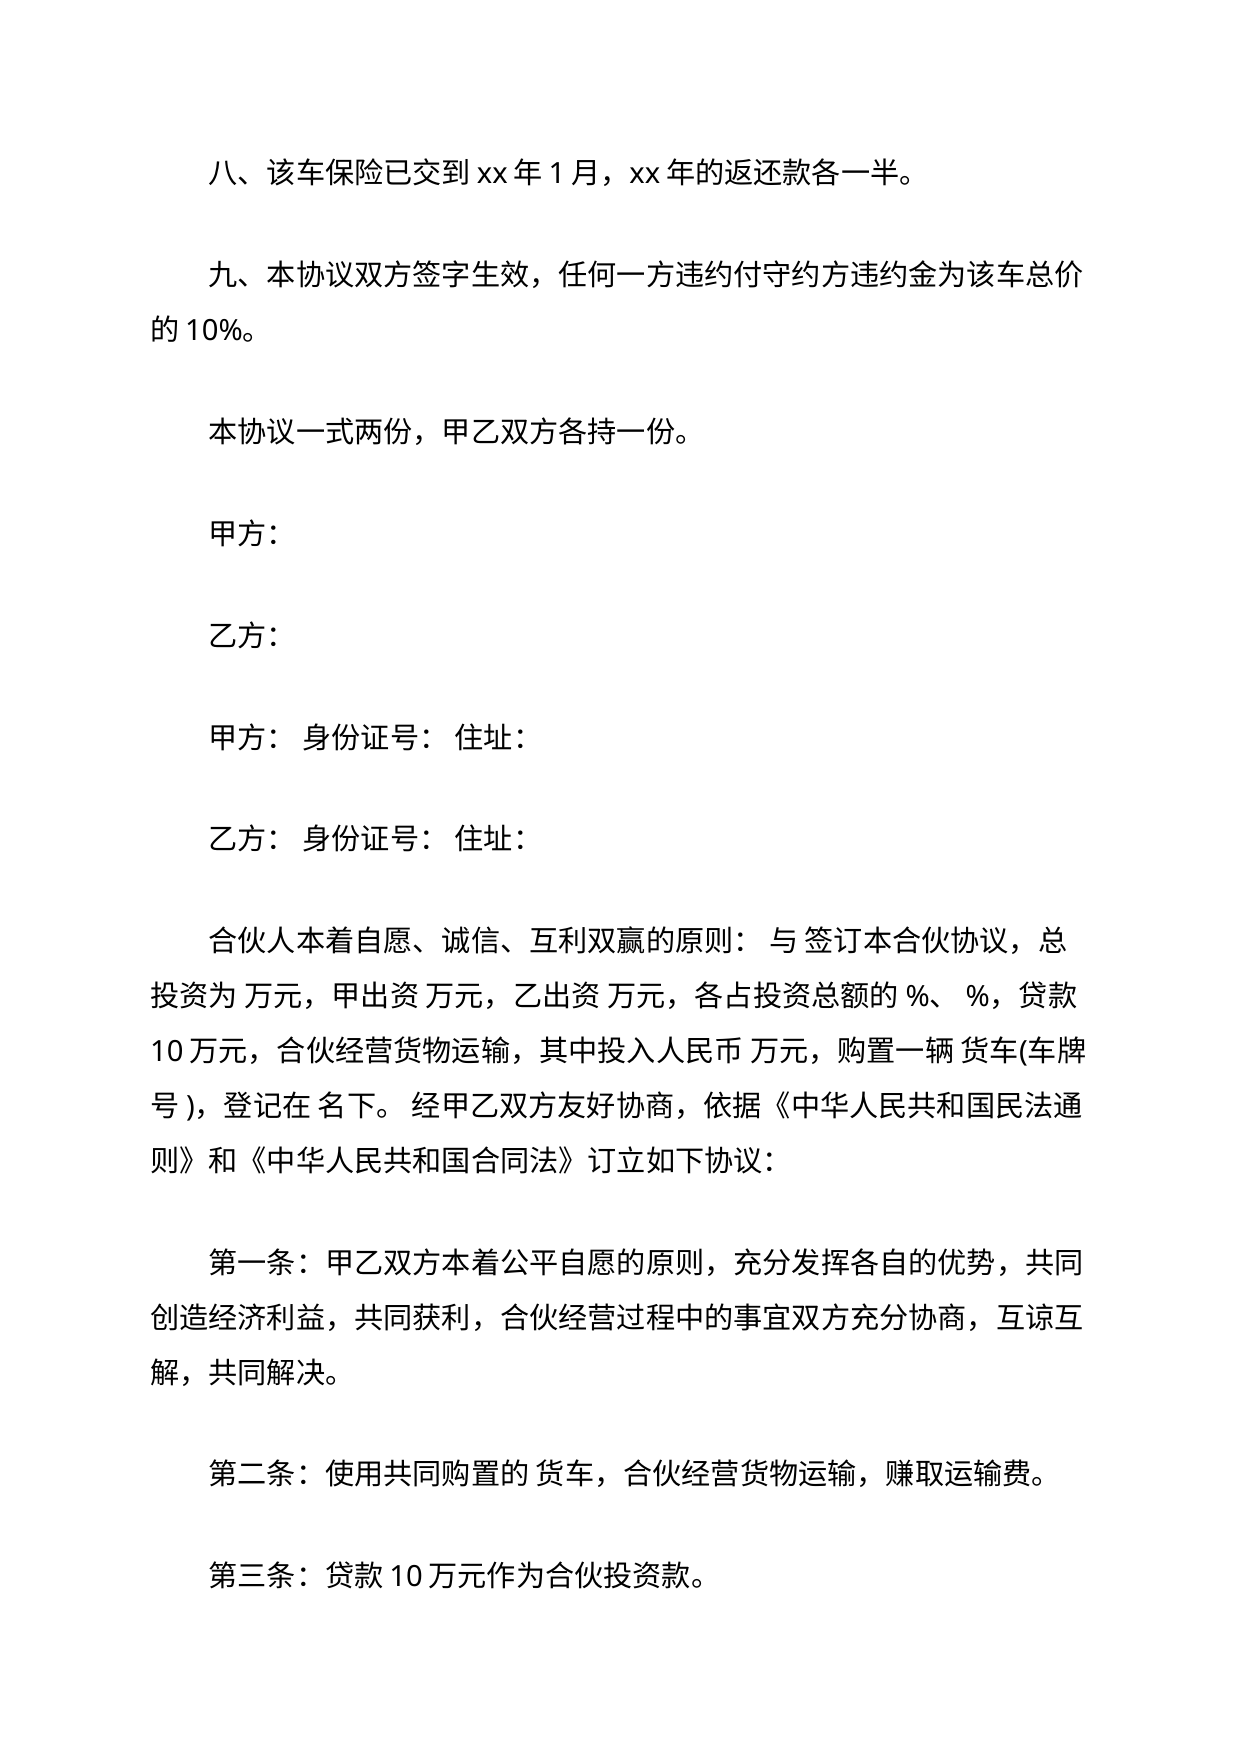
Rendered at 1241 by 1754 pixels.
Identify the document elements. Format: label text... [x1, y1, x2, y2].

text 第三条：贷款10万元作为合伙投资款。 [150, 1553, 1090, 1595]
text 甲方： 身份证号： 住址： [150, 714, 1090, 756]
text 甲方： [150, 511, 1090, 553]
text 第一条：甲乙双方本着公平自愿的原则，充分发挥各自的优势，共同创造经济利益，共同获利，合伙经营过程中的事宜双方充分协商，互谅互解，共同解决。 [150, 1239, 1090, 1391]
text 合伙人本着自愿、诚信、互利双赢的原则： 与 签订本合伙协议，总投资为 万元，甲出资 万元，乙出资 万元，各占投资总额的 %、 %，贷款10万元，合伙经营货物运输，其中投入人民币 万元，购置一辆 货车(车牌号 )，登记在 名下。 经甲乙双方友好协商，依据《中华人民共和国民法通则》和《中华人民共和国合同法》订立如下协议： [150, 918, 1090, 1180]
text 第二条：使用共同购置的 货车，合伙经营货物运输，赚取运输费。 [150, 1451, 1090, 1493]
text 本协议一式两份，甲乙双方各持一份。 [150, 409, 1090, 451]
text 九、本协议双方签字生效，任何一方违约付守约方违约金为该车总价的10%。 [150, 252, 1090, 349]
text 乙方： [150, 612, 1090, 655]
text 八、该车保险已交到xx年1月，xx年的返还款各一半。 [150, 150, 1090, 192]
text 乙方： 身份证号： 住址： [150, 816, 1090, 858]
